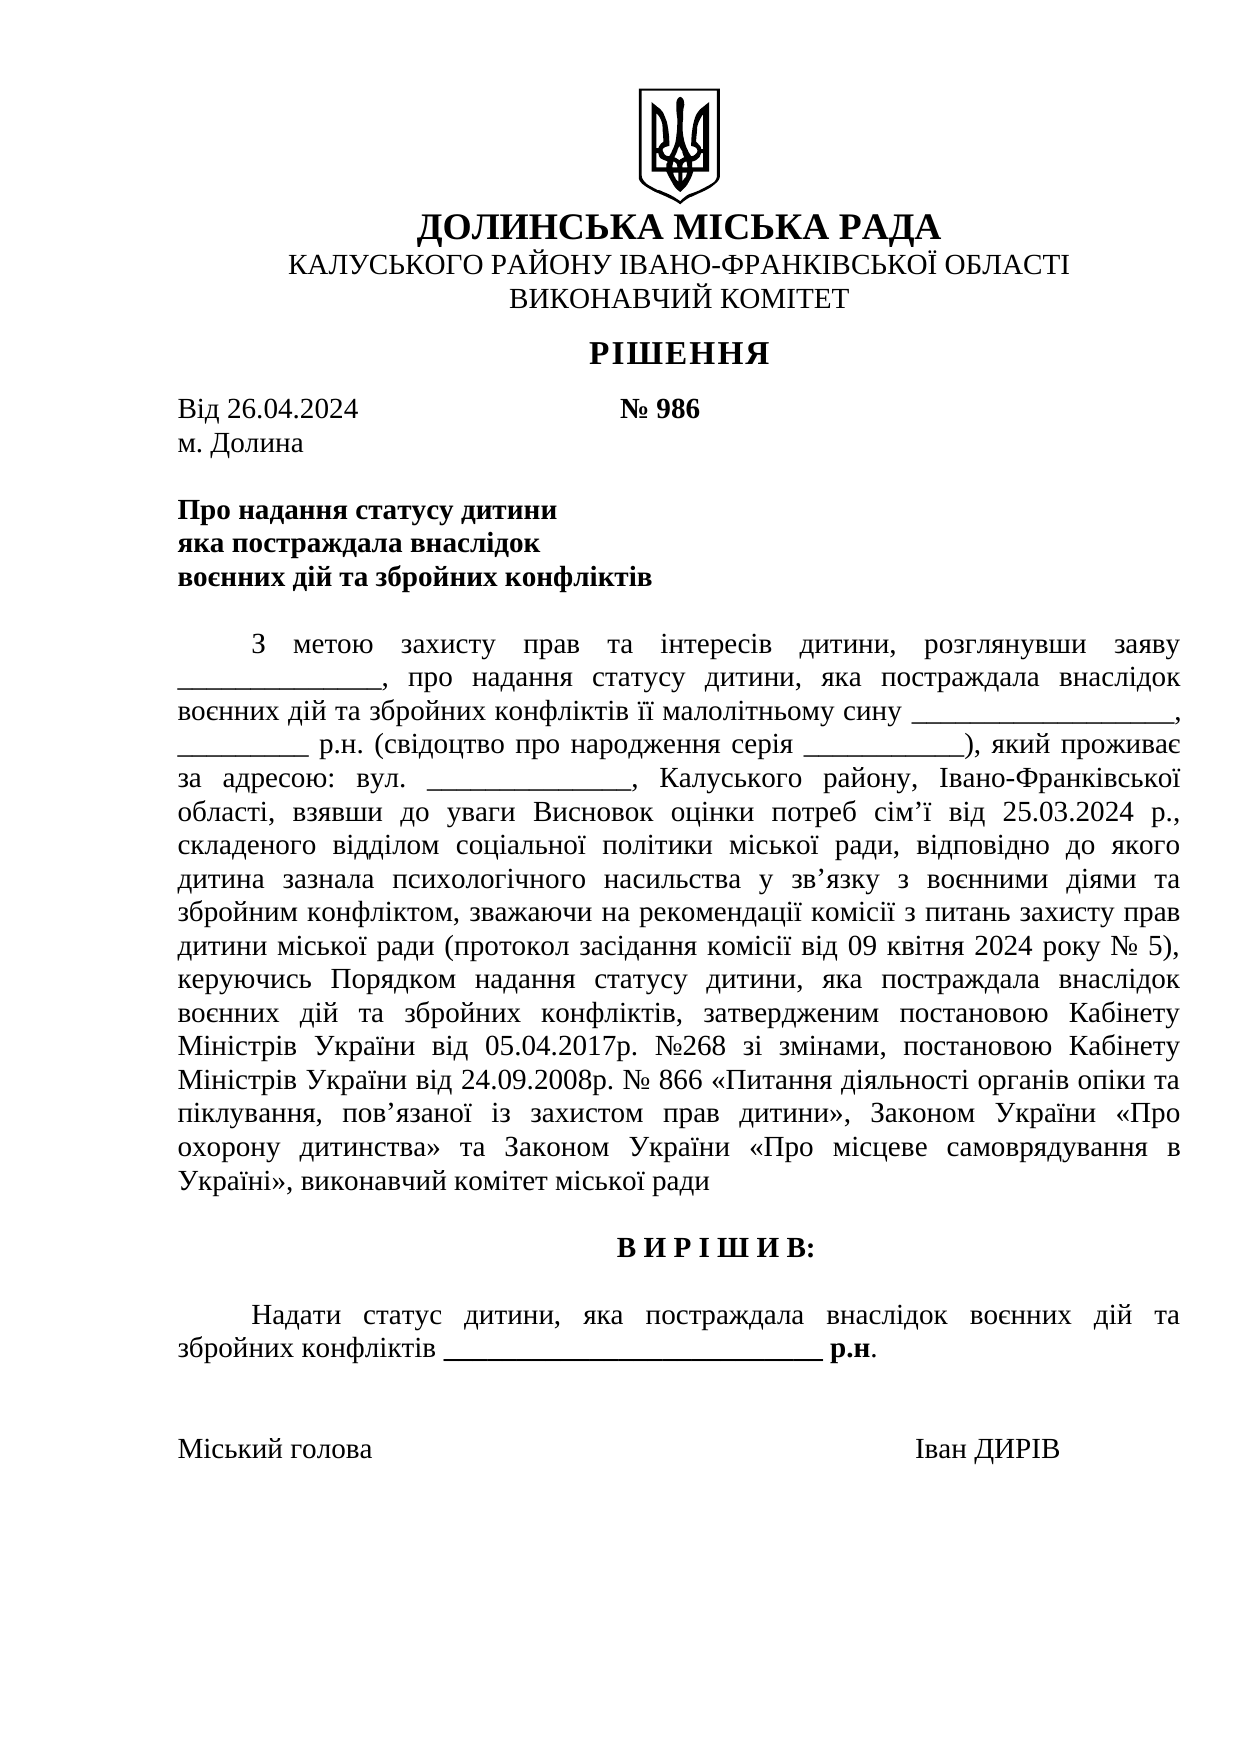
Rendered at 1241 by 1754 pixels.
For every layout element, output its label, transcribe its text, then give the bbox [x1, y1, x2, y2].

text РІШЕННЯ [177, 334, 1181, 372]
text Про надання статусу дитини [177, 492, 1211, 525]
text м. Долина [177, 425, 1181, 458]
text воєнних дій та збройних конфліктів [177, 559, 1211, 592]
text Долинська міська рада [177, 204, 1181, 247]
text В И Р І Ш И В: [177, 1230, 1181, 1263]
subtitle Від 26.04.2024 № 986 [177, 391, 1181, 425]
text яка постраждала внаслідок [177, 525, 1211, 559]
text ВИКОНАВЧИЙ КОМІТЕТ [177, 281, 1181, 314]
text Калуського району Івано-Франківської області [177, 247, 1181, 281]
text З метою захисту прав та інтересів дитини, розглянувши заяву ______________, про надання статусу дитини, яка постраждала внаслідок воєнних дій та збройних конфліктів її малолітньому сину __________________, _________ р.н. (свідоцтво про народження серія ___________), який проживає за адресою: вул. ______________, Калуського району, Івано-Франківської області, взявши до уваги Висновок оцінки потреб сім’ї від 25.03.2024 р., складеного відділом соціальної політики міської ради, відповідно до якого дитина зазнала психологічного насильства у зв’язку з воєнними діями та збройним конфліктом, зважаючи на рекомендації комісії з питань захисту прав дитини міської ради (протокол засідання комісії від 09 квітня 2024 року № 5), керуючись Порядком надання статусу дитини, яка постраждала внаслідок воєнних дій та збройних конфліктів, затвердженим постановою Кабінету Міністрів України від 05.04.2017р. №268 зі змінами, постановою Кабінету Міністрів України від 24.09.2008р. № 866 «Питання діяльності органів опіки та піклування, пов’язаної із захистом прав дитини», Законом України «Про охорону дитинства» та Законом України «Про місцеве самоврядування в Україні», виконавчий комітет міської ради [177, 626, 1181, 1196]
text Міський голова Іван ДИРІВ [177, 1431, 1211, 1464]
text Надати статус дитини, яка постраждала внаслідок воєнних дій та збройних конфліктів __________________________ р.н. [177, 1297, 1181, 1364]
